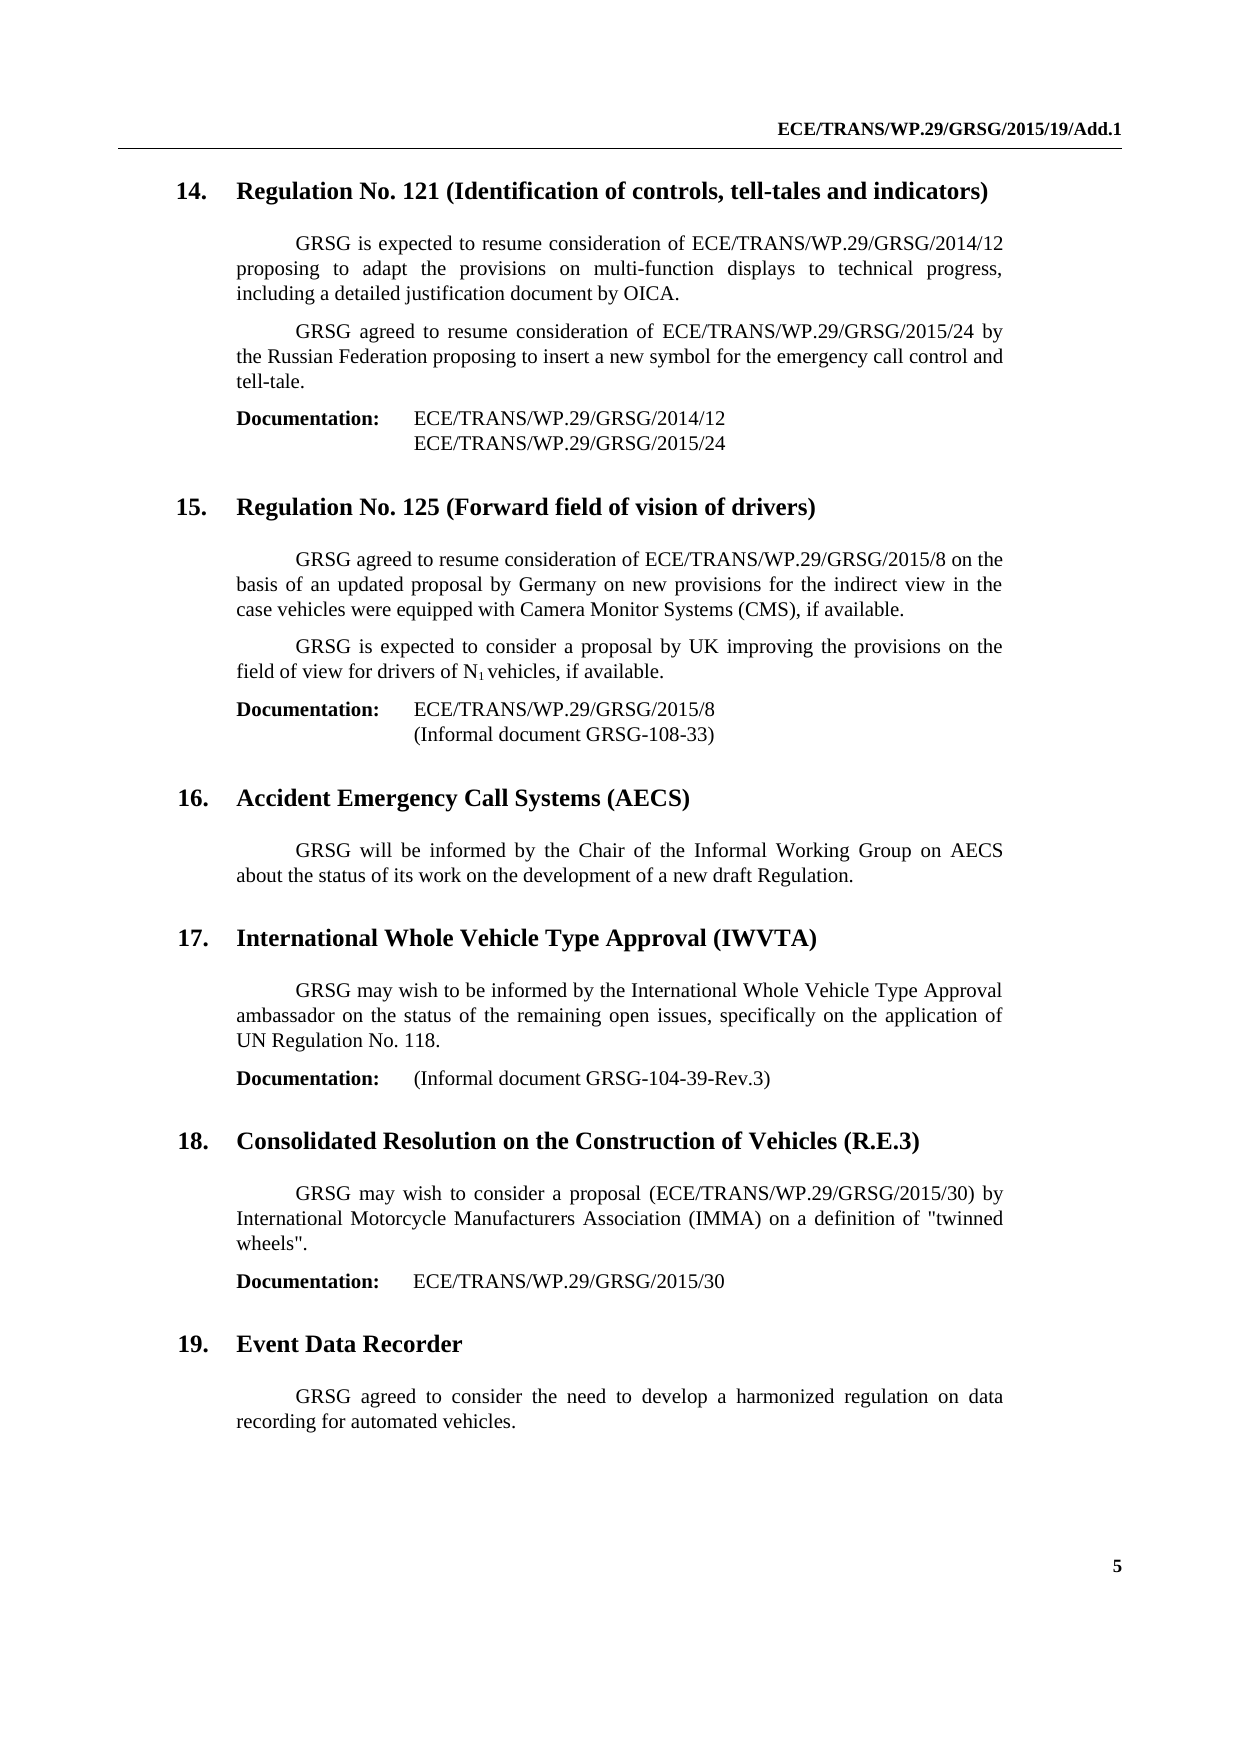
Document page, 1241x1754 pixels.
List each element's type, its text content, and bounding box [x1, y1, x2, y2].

text GRSG may wish to consider a proposal (ECE/TRANS/WP.29/GRSG/2015/30) by International Motorcycle Manufacturers Association (IMMA) on a definition of "twinned wheels". [236, 1180, 1004, 1255]
text Documentation: (Informal document GRSG-104-39-Rev.3) [236, 1065, 1004, 1090]
text Documentation: ECE/TRANS/WP.29/GRSG/2015/30 [236, 1268, 1003, 1293]
text 17. International Whole Vehicle Type Approval (IWVTA) [177, 924, 1004, 952]
text GRSG agreed to consider the need to develop a harmonized regulation on data recording for automated vehicles. [236, 1383, 1004, 1433]
text 16. Accident Emergency Call Systems (AECS) [177, 783, 1004, 812]
text Documentation: ECE/TRANS/WP.29/GRSG/2014/12 ECE/TRANS/WP.29/GRSG/2015/24 [236, 405, 1004, 455]
text Documentation: ECE/TRANS/WP.29/GRSG/2015/8 (Informal document GRSG-108-33) [236, 696, 1004, 746]
text GRSG agreed to resume consideration of ECE/TRANS/WP.29/GRSG/2015/24 by the Russian Federation proposing to insert a new symbol for the emergency call control and tell-tale. [236, 318, 1004, 393]
text GRSG agreed to resume consideration of ECE/TRANS/WP.29/GRSG/2015/8 on the basis of an updated proposal by Germany on new provisions for the indirect view in the case vehicles were equipped with Camera Monitor Systems (CMS), if available. [236, 546, 1004, 621]
text 19. Event Data Recorder [177, 1330, 1004, 1358]
text 15. Regulation No. 125 (Forward field of vision of drivers) [118, 493, 1004, 521]
text 14. Regulation No. 121 (Identification of controls, tell-tales and indicators) [118, 177, 1004, 205]
text GRSG may wish to be informed by the International Whole Vehicle Type Approval ambassador on the status of the remaining open issues, specifically on the application of UN Regulation No. 118. [236, 977, 1004, 1052]
text GRSG is expected to resume consideration of ECE/TRANS/WP.29/GRSG/2014/12 proposing to adapt the provisions on multi-function displays to technical progress, including a detailed justification document by OICA. [236, 230, 1004, 305]
text GRSG is expected to consider a proposal by UK improving the provisions on the field of view for drivers of N1 vehicles, if available. [236, 633, 1004, 683]
text 18. Consolidated Resolution on the Construction of Vehicles (R.E.3) [177, 1127, 1004, 1155]
text GRSG will be informed by the Chair of the Informal Working Group on AECS about the status of its work on the development of a new draft Regulation. [236, 837, 1004, 887]
